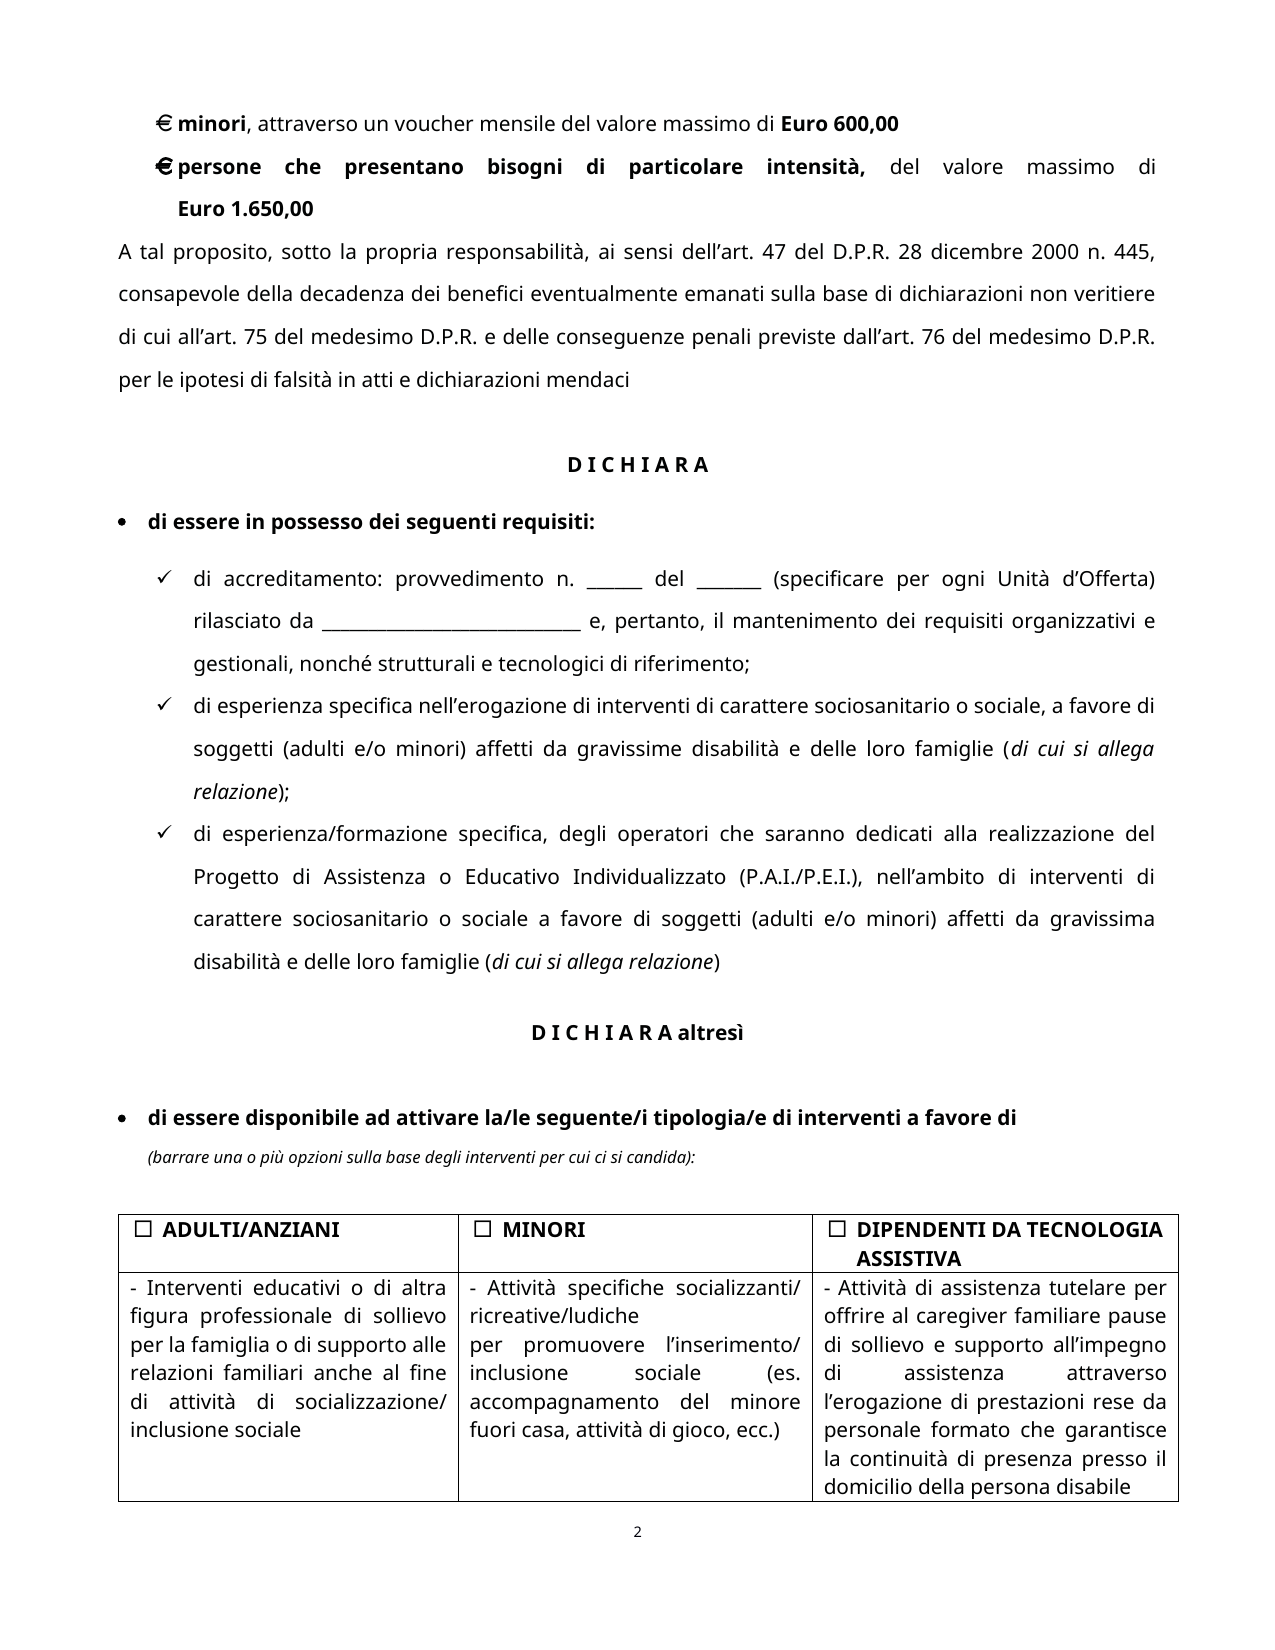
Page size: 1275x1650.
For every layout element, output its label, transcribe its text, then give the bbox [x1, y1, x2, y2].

table_header MINORI [459, 1215, 812, 1272]
list di essere disponibile ad attivare la/le seguente/i tipologia/e di interventi a favore di [118, 1103, 1157, 1132]
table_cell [119, 1273, 458, 1501]
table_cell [459, 1273, 812, 1501]
list di esperienza/formazione specifica, degli operatori che saranno dedicati alla realizzazione del Progetto di Assistenza o Educativo Individualizzato (P.A.I./P.E.I.), nell’ambito di interventi di carattere sociosanitario o sociale a favore di soggetti (adulti e/o minori) affetti da gravissima disabilità e delle loro famiglie (di cui si allega relazione) [156, 819, 1157, 976]
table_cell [813, 1273, 1178, 1501]
list minori, attraverso un voucher mensile del valore massimo di Euro 600,00 [156, 109, 1157, 138]
list di esperienza specifica nell’erogazione di interventi di carattere sociosanitario o sociale, a favore di soggetti (adulti e/o minori) affetti da gravissime disabilità e delle loro famiglie (di cui si allega relazione); [156, 692, 1157, 805]
text D I C H I A R A [118, 450, 1157, 478]
text D I C H I A R A altresì [118, 1018, 1157, 1047]
text A tal proposito, sotto la propria responsabilità, ai sensi dell’art. 47 del D.P.R. 28 dicembre 2000 n. 445, consapevole della decadenza dei benefici eventualmente emanati sulla base di dichiarazioni non veritiere di cui all’art. 75 del medesimo D.P.R. e delle conseguenze penali previste dall’art. 76 del medesimo D.P.R. per le ipotesi di falsità in atti e dichiarazioni mendaci [118, 237, 1157, 393]
list (barrare una o più opzioni sulla base degli interventi per cui ci si candida): [148, 1146, 1157, 1169]
list di essere in possesso dei seguenti requisiti: [118, 507, 1157, 535]
list di accreditamento: provvedimento n. ______ del _______ (specificare per ogni Unità d’Offerta) rilasciato da ____________________________ e, pertanto, il mantenimento dei requisiti organizzativi e gestionali, nonché strutturali e tecnologici di riferimento; [156, 564, 1157, 677]
table_header ADULTI/ANZIANI [119, 1215, 458, 1272]
list persone che presentano bisogni di particolare intensità, del valore massimo di Euro 1.650,00 [156, 152, 1157, 223]
table_header DIPENDENTI DA TECNOLOGIA ASSISTIVA [813, 1215, 1178, 1272]
